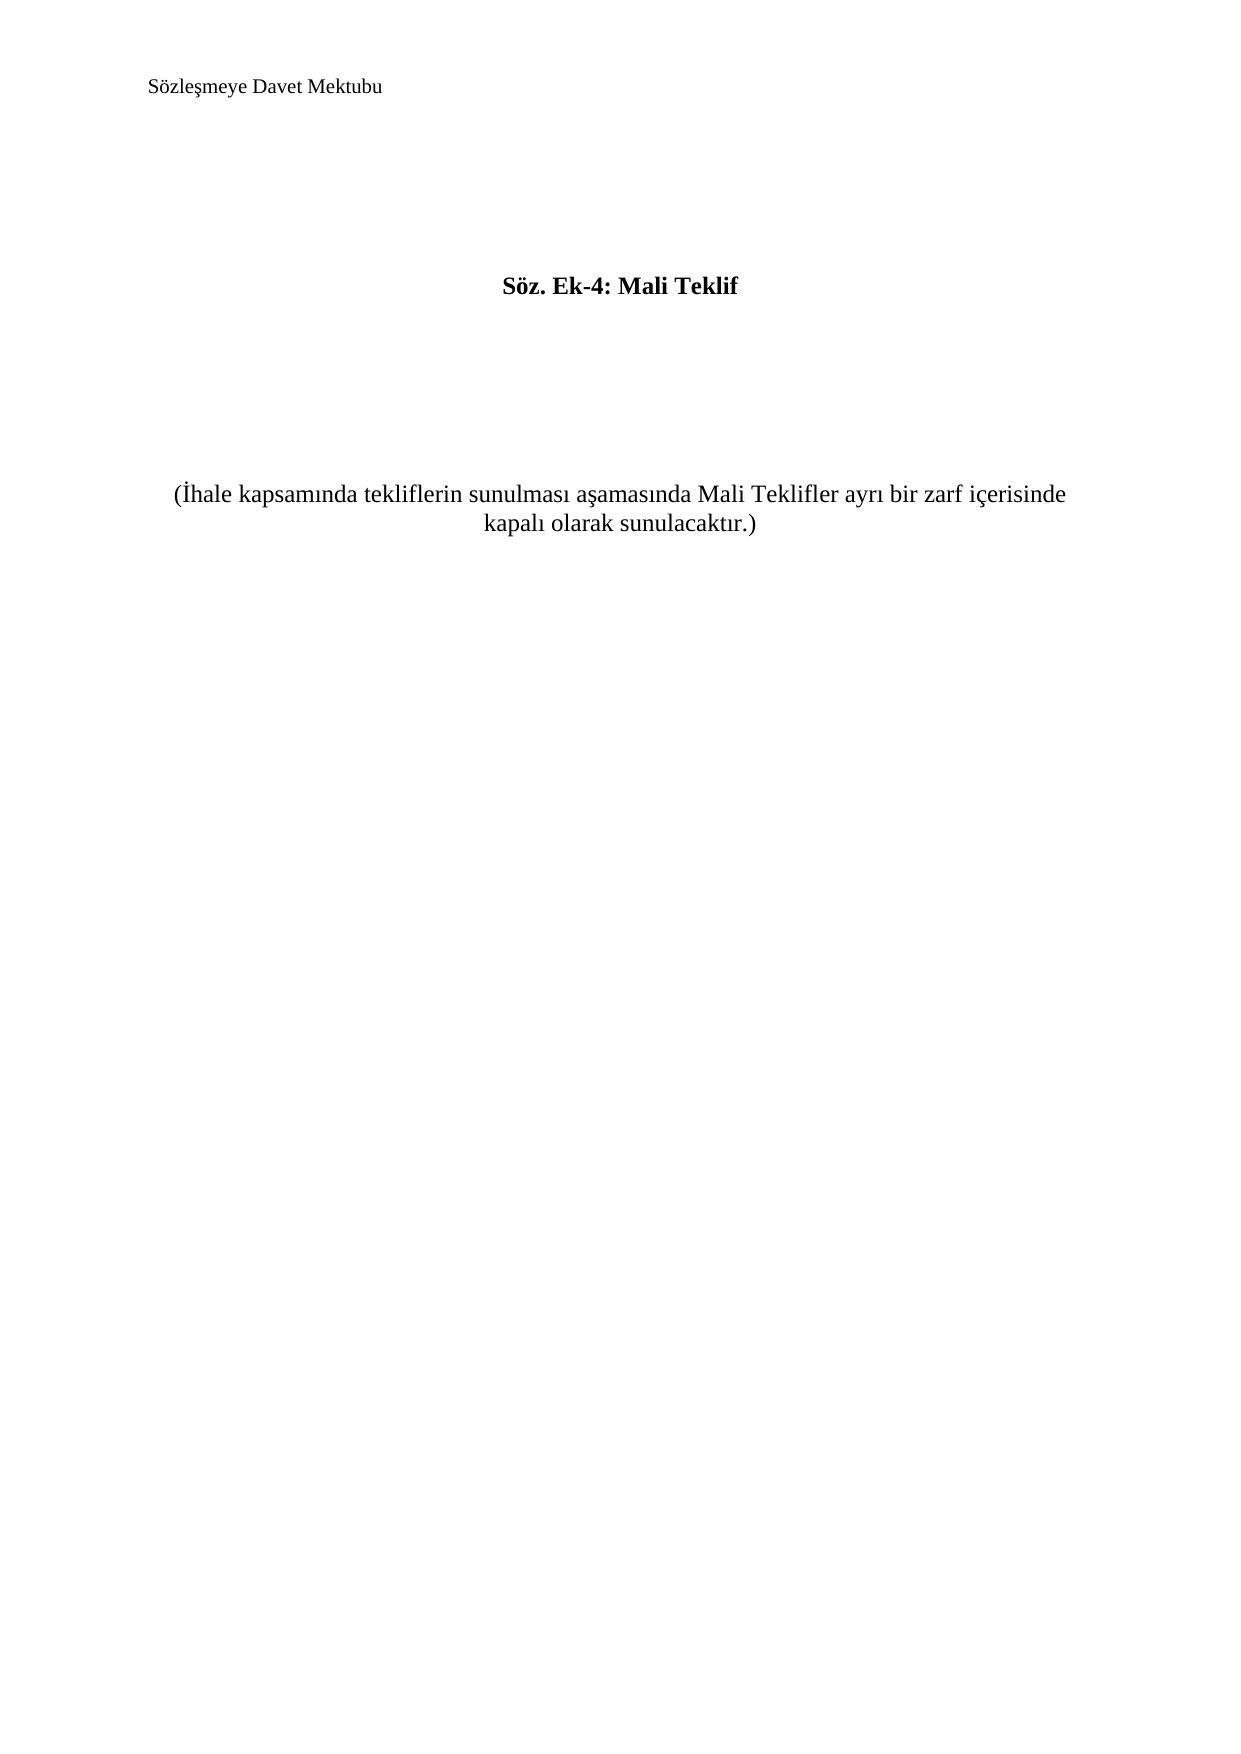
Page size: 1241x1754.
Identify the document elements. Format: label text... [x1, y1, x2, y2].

subtitle Söz. Ek-4: Mali Teklif [148, 271, 1093, 300]
text (İhale kapsamında tekliflerin sunulması aşamasında Mali Teklifler ayrı bir zarf içerisinde kapalı olarak sunulacaktır.) [148, 479, 1093, 537]
